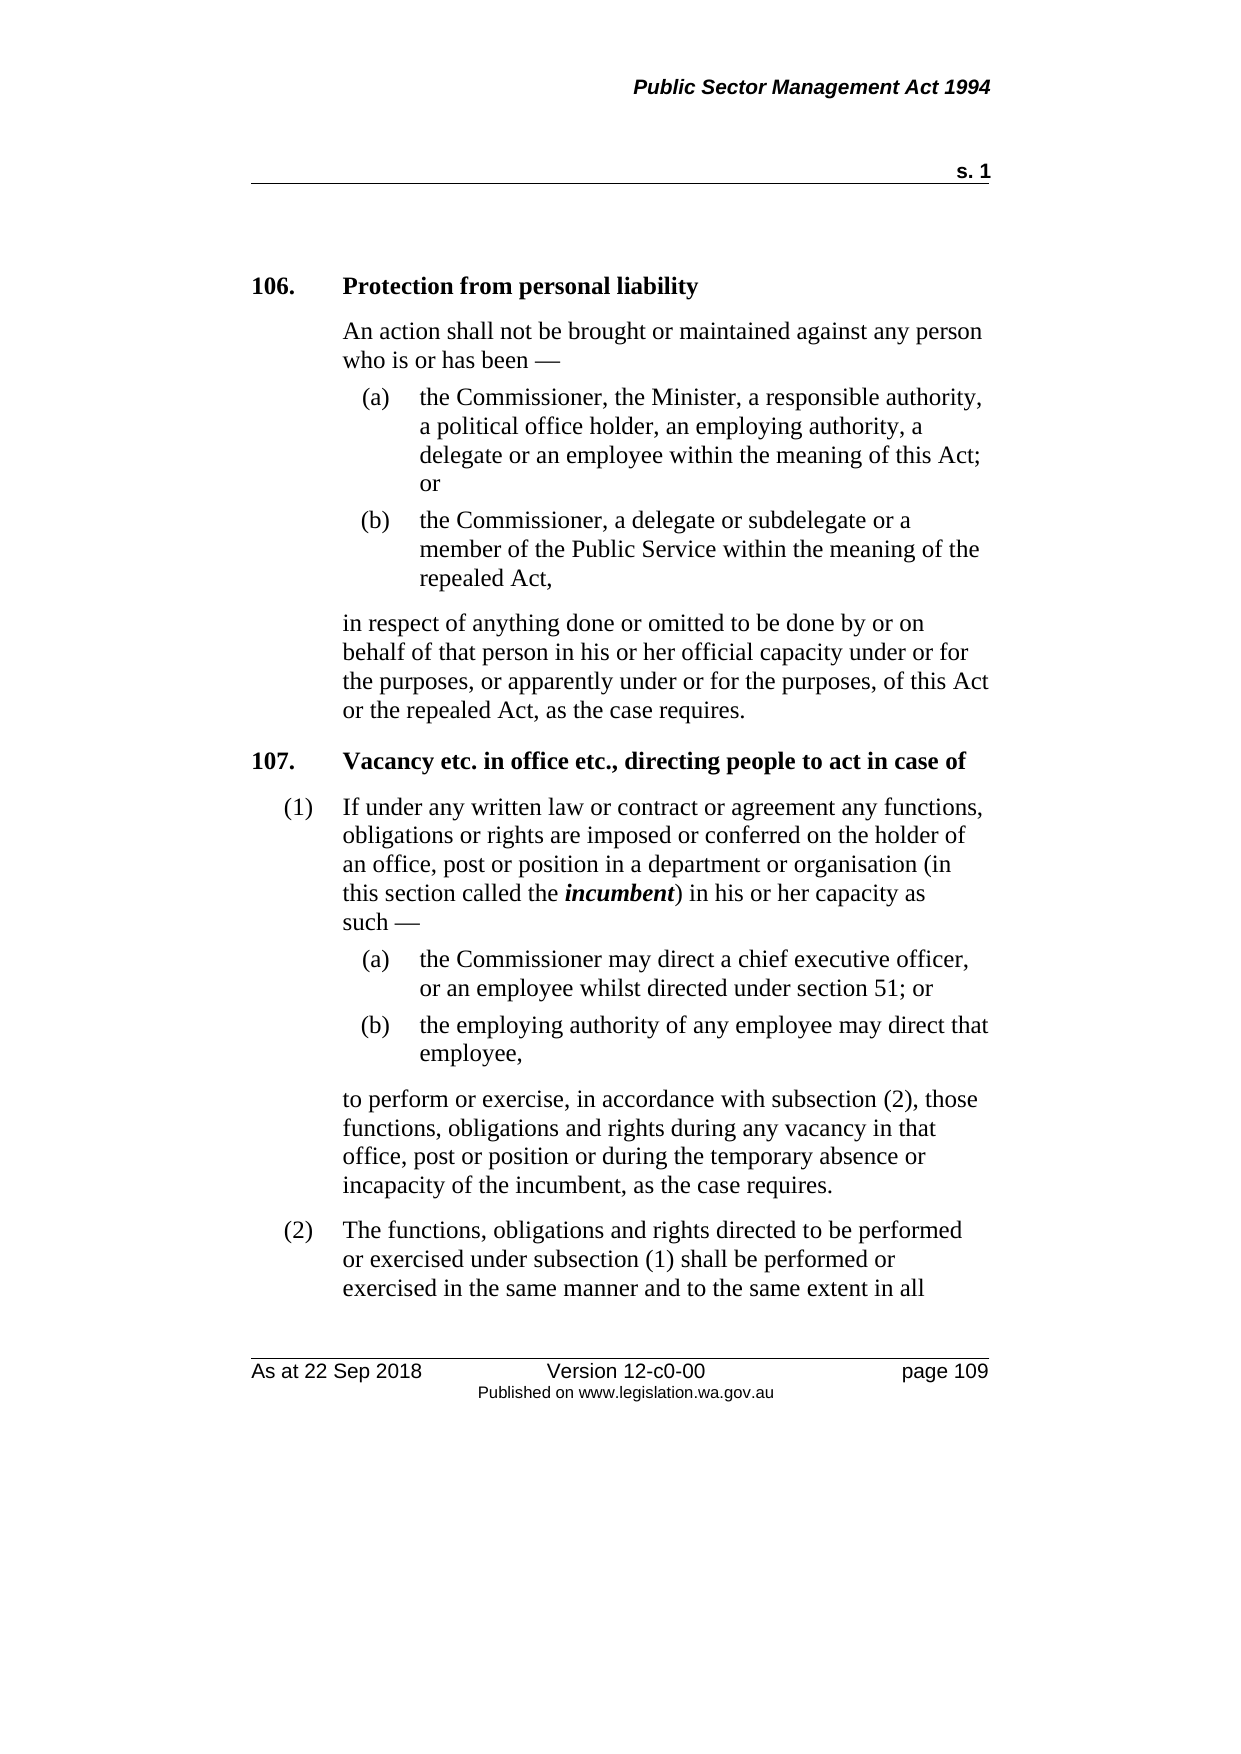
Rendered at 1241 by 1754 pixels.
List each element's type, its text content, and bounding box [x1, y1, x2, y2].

text (b) the employing authority of any employee may direct that employee, [251, 1010, 989, 1067]
text in respect of anything done or omitted to be done by or on behalf of that person in his or her official capacity under or for the purposes, or apparently under or for the purposes, of this Act or the repealed Act, as the case requires. [251, 608, 989, 723]
text An action shall not be brought or maintained against any person who is or has been — [251, 316, 989, 374]
subtitle 107. Vacancy etc. in office etc., directing people to act in case of [251, 746, 989, 775]
text (a) the Commissioner, the Minister, a responsible authority, a political office holder, an employing authority, a delegate or an employee within the meaning of this Act; or [251, 382, 989, 497]
text (a) the Commissioner may direct a chief executive officer, or an employee whilst directed under section 51; or [251, 944, 989, 1001]
subtitle 106. Protection from personal liability [251, 271, 989, 300]
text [251, 1216, 989, 1302]
text to perform or exercise, in accordance with subsection (2), those functions, obligations and rights during any vacancy in that office, post or position or during the temporary absence or incapacity of the incumbent, as the case requires. [251, 1084, 989, 1199]
text (1) If under any written law or contract or agreement any functions, obligations or rights are imposed or conferred on the holder of an office, post or position in a department or organisation (in this section called the incumbent) in his or her capacity as such — [251, 792, 989, 936]
text (b) the Commissioner, a delegate or subdelegate or a member of the Public Service within the meaning of the repealed Act, [251, 506, 989, 592]
